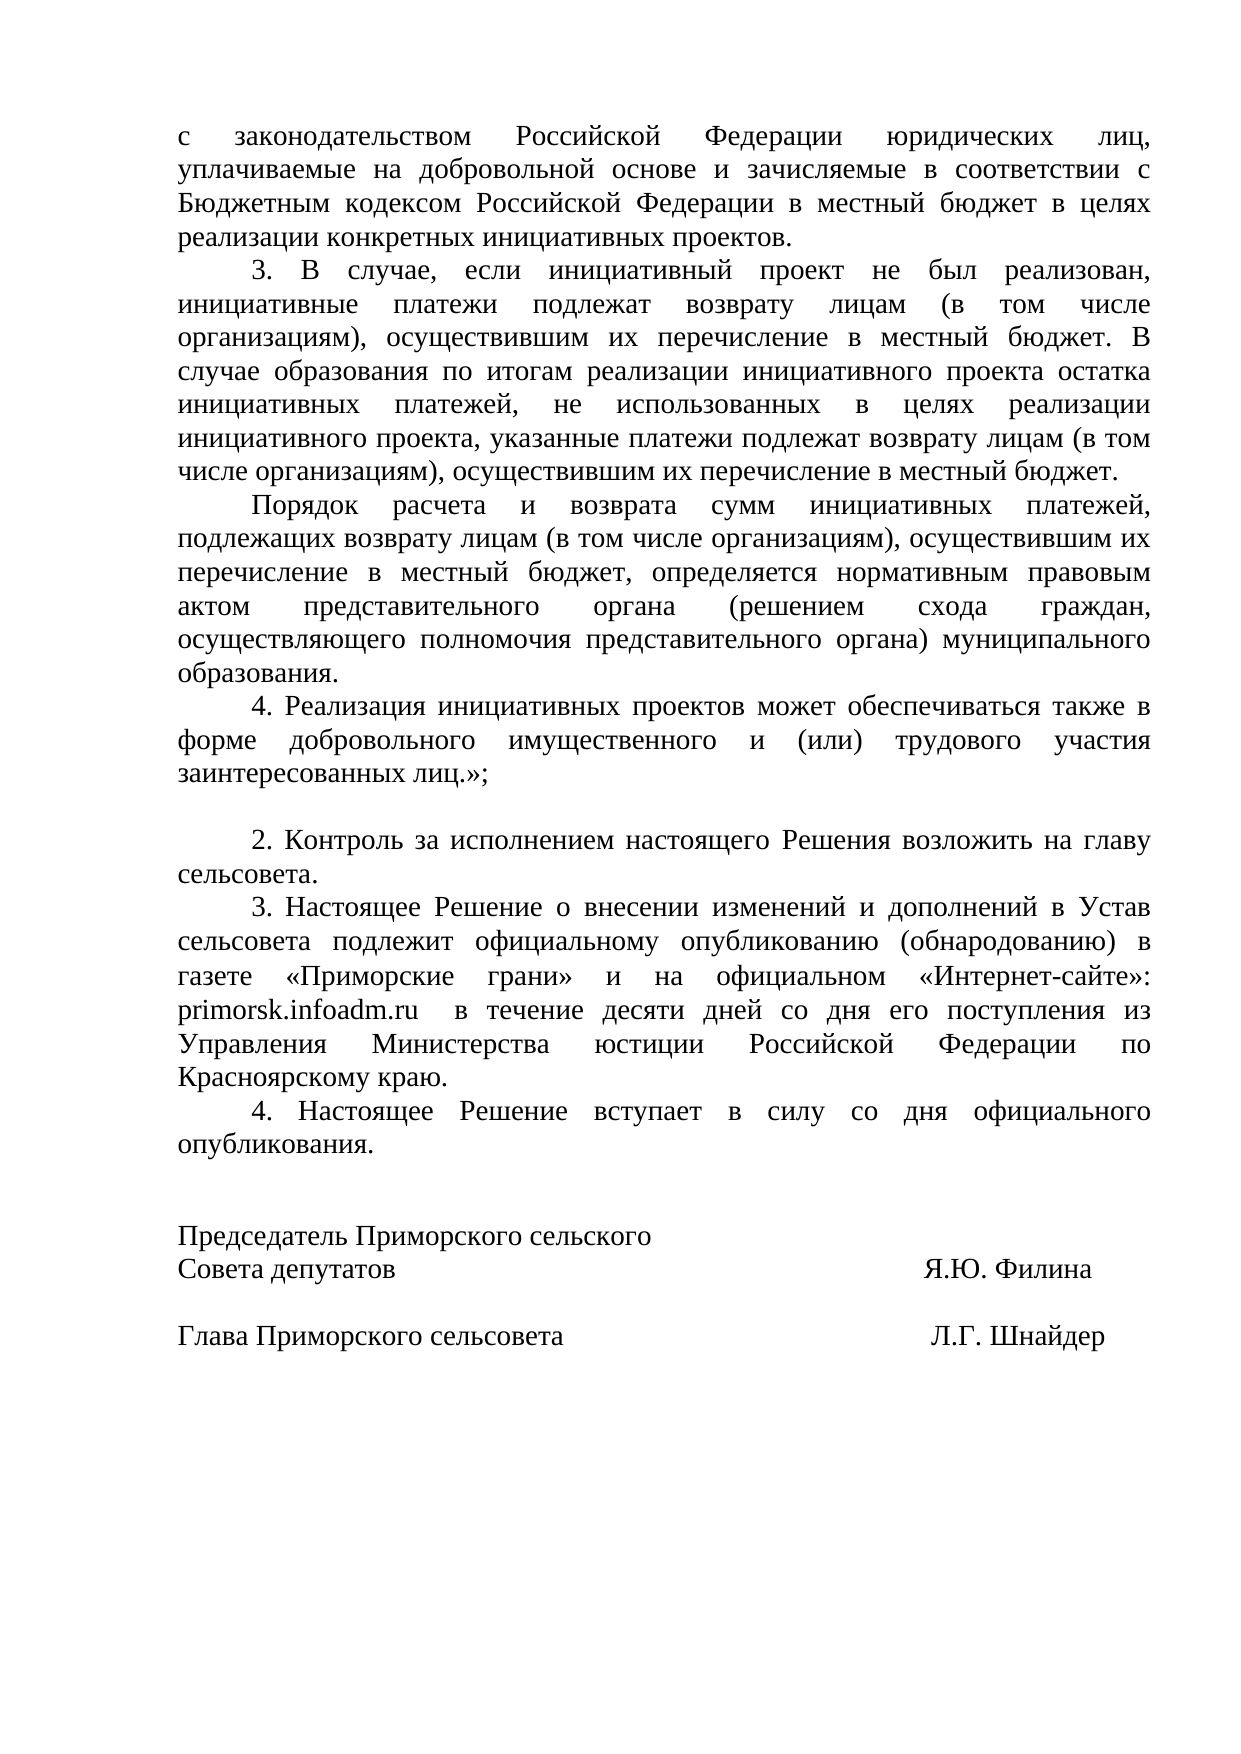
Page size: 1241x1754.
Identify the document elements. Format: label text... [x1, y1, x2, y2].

text 4. Настоящее Решение вступает в силу со дня официального опубликования. [177, 1093, 1152, 1160]
table_cell Л.Г. Шнайдер [664, 1285, 1163, 1352]
table_cell Глава Приморского сельсовета [166, 1285, 664, 1352]
text 2. Контроль за исполнением настоящего Решения возложить на главу сельсовета. [177, 822, 1152, 889]
table_header Председатель Приморского сельского Совета депутатов [166, 1184, 664, 1285]
text 4. Реализация инициативных проектов может обеспечиваться также в форме добровольного имущественного и (или) трудового участия заинтересованных лиц.»; [177, 688, 1152, 789]
text 3. В случае, если инициативный проект не был реализован, инициативные платежи подлежат возврату лицам (в том числе организациям), осуществившим их перечисление в местный бюджет. В случае образования по итогам реализации инициативного проекта остатка инициативных платежей, не использованных в целях реализации инициативного проекта, указанные платежи подлежат возврату лицам (в том числе организациям), осуществившим их перечисление в местный бюджет. [177, 252, 1152, 487]
table_header Я.Ю. Филина [664, 1184, 1163, 1285]
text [177, 118, 1152, 252]
text Порядок расчета и возврата сумм инициативных платежей, подлежащих возврату лицам (в том числе организациям), осуществившим их перечисление в местный бюджет, определяется нормативным правовым актом представительного органа (решением схода граждан, осуществляющего полномочия представительного органа) муниципального образования. [177, 487, 1152, 688]
list 3. Настоящее Решение о внесении изменений и дополнений в Устав сельсовета подлежит официальному опубликованию (обнародованию) в газете «Приморские грани» и на официальном «Интернет-сайте»: primorsk.infoadm.ru в течение десяти дней со дня его поступления из Управления Министерства юстиции Российской Федерации по Красноярскому краю. [177, 889, 1152, 1093]
